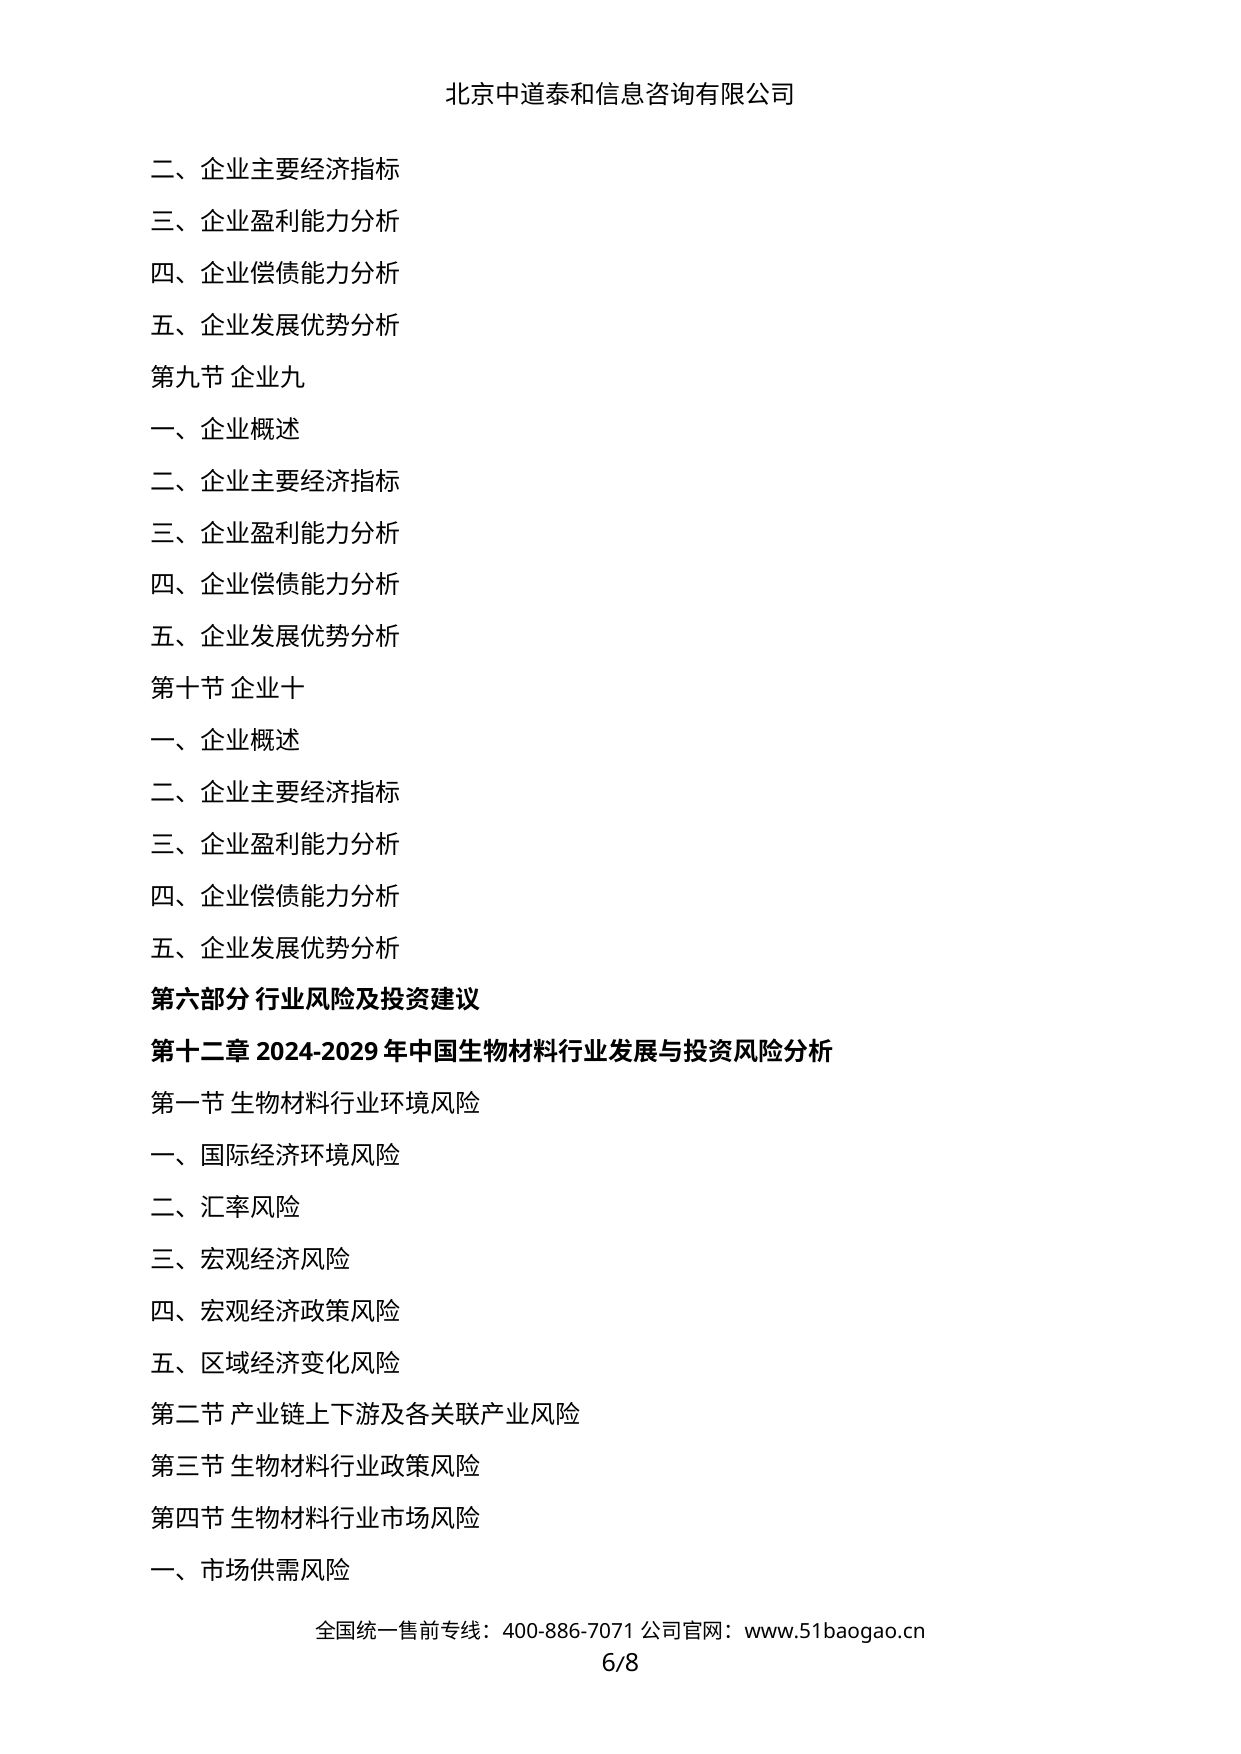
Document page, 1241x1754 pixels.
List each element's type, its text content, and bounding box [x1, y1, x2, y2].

text 三、企业盈利能力分析 [150, 513, 1090, 549]
text 第九节 企业九 [150, 357, 1090, 394]
text 第二节 产业链上下游及各关联产业风险 [150, 1395, 1090, 1431]
text 第六部分 行业风险及投资建议 [150, 980, 1090, 1016]
text 一、市场供需风险 [150, 1551, 1090, 1587]
text 第四节 生物材料行业市场风险 [150, 1499, 1090, 1535]
text 第十二章 2024-2029年中国生物材料行业发展与投资风险分析 [150, 1032, 1090, 1068]
text 第三节 生物材料行业政策风险 [150, 1447, 1090, 1483]
text 二、企业主要经济指标 [150, 150, 1090, 186]
text 五、区域经济变化风险 [150, 1343, 1090, 1379]
text 三、宏观经济风险 [150, 1239, 1090, 1276]
text 三、企业盈利能力分析 [150, 202, 1090, 238]
text 一、企业概述 [150, 409, 1090, 446]
text 第十节 企业十 [150, 669, 1090, 705]
text 二、汇率风险 [150, 1187, 1090, 1224]
text 四、企业偿债能力分析 [150, 254, 1090, 290]
text 一、国际经济环境风险 [150, 1136, 1090, 1172]
text 三、企业盈利能力分析 [150, 824, 1090, 861]
text 四、宏观经济政策风险 [150, 1291, 1090, 1327]
text 二、企业主要经济指标 [150, 461, 1090, 497]
text 四、企业偿债能力分析 [150, 565, 1090, 601]
text 第一节 生物材料行业环境风险 [150, 1084, 1090, 1120]
text 五、企业发展优势分析 [150, 928, 1090, 964]
text 五、企业发展优势分析 [150, 306, 1090, 342]
text 二、企业主要经济指标 [150, 772, 1090, 809]
text 一、企业概述 [150, 721, 1090, 757]
text 四、企业偿债能力分析 [150, 876, 1090, 912]
text 五、企业发展优势分析 [150, 617, 1090, 653]
